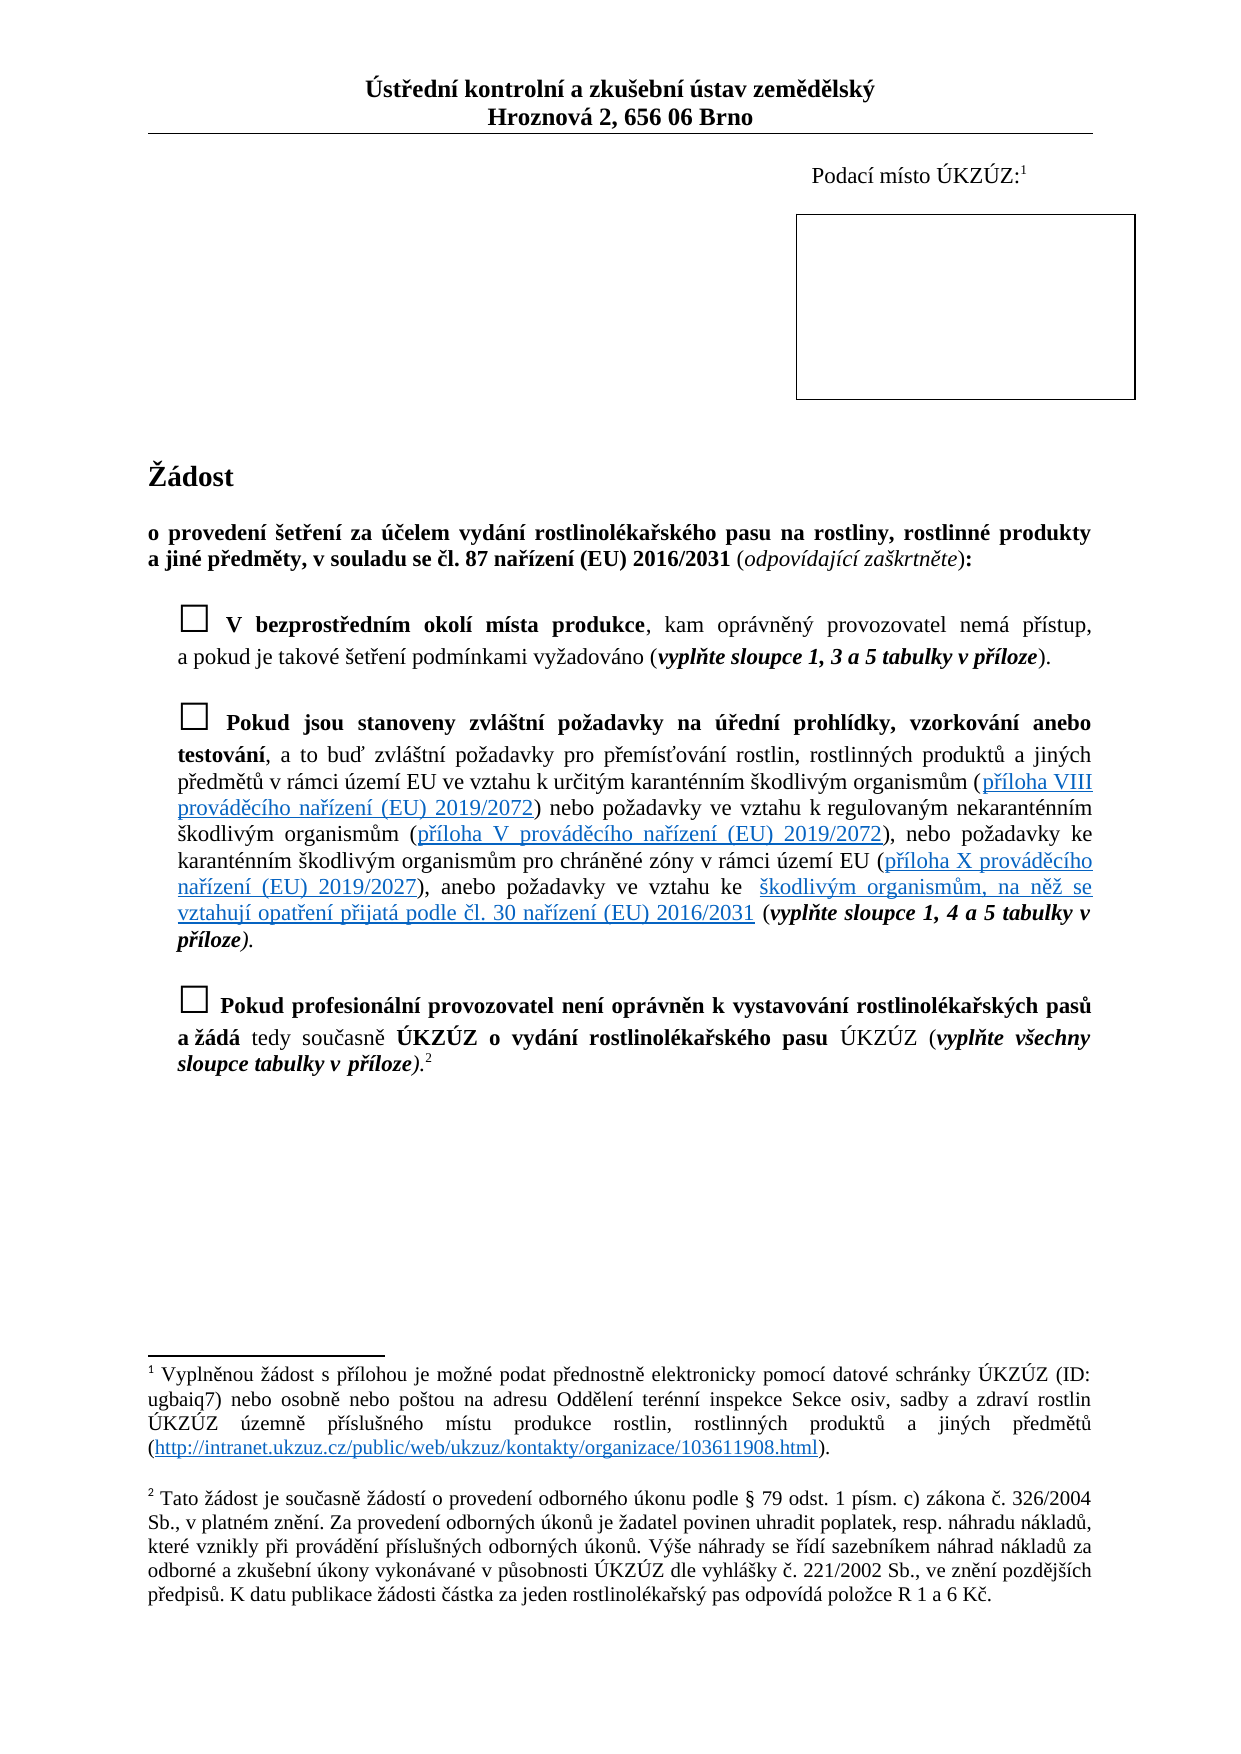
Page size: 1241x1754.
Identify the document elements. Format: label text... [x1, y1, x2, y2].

text Pokud jsou stanoveny zvláštní požadavky na úřední prohlídky, vzorkování anebo testování, a to buď zvláštní požadavky pro přemísťování rostlin, rostlinných produktů a jiných předmětů v rámci území EU ve vztahu k určitým karanténním škodlivým organismům (příloha VIII prováděcího nařízení (EU) 2019/2072) nebo požadavky ve vztahu k regulovaným nekaranténním škodlivým organismům (příloha V prováděcího nařízení (EU) 2019/2072), nebo požadavky ke karanténním škodlivým organismům pro chráněné zóny v rámci území EU (příloha X prováděcího nařízení (EU) 2019/2027), anebo požadavky ve vztahu ke škodlivým organismům, na něž se vztahují opatření přijatá podle čl. 30 nařízení (EU) 2016/2031 (vyplňte sloupce 1, 4 a 5 tabulky v příloze). [177, 690, 1093, 952]
text Pokud profesionální provozovatel není oprávněn k vystavování rostlinolékařských pasů a žádá tedy současně ÚKZÚZ o vydání rostlinolékařského pasu ÚKZÚZ (vyplňte všechny sloupce tabulky v příloze). [177, 973, 1093, 1077]
table_header [797, 215, 1134, 399]
text o provedení šetření za účelem vydání rostlinolékařského pasu na rostliny, rostlinné produkty a jiné předměty, v souladu se čl. 87 nařízení (EU) 2016/2031 (odpovídající zaškrtněte): [148, 518, 1093, 571]
text V bezprostředním okolí místa produkce, kam oprávněný provozovatel nemá přístup, a pokud je takové šetření podmínkami vyžadováno (vyplňte sloupce 1, 3 a 5 tabulky v příloze). [177, 592, 1093, 669]
text Podací místo ÚKZÚZ: [738, 162, 1093, 189]
text Žádost [148, 459, 1093, 493]
